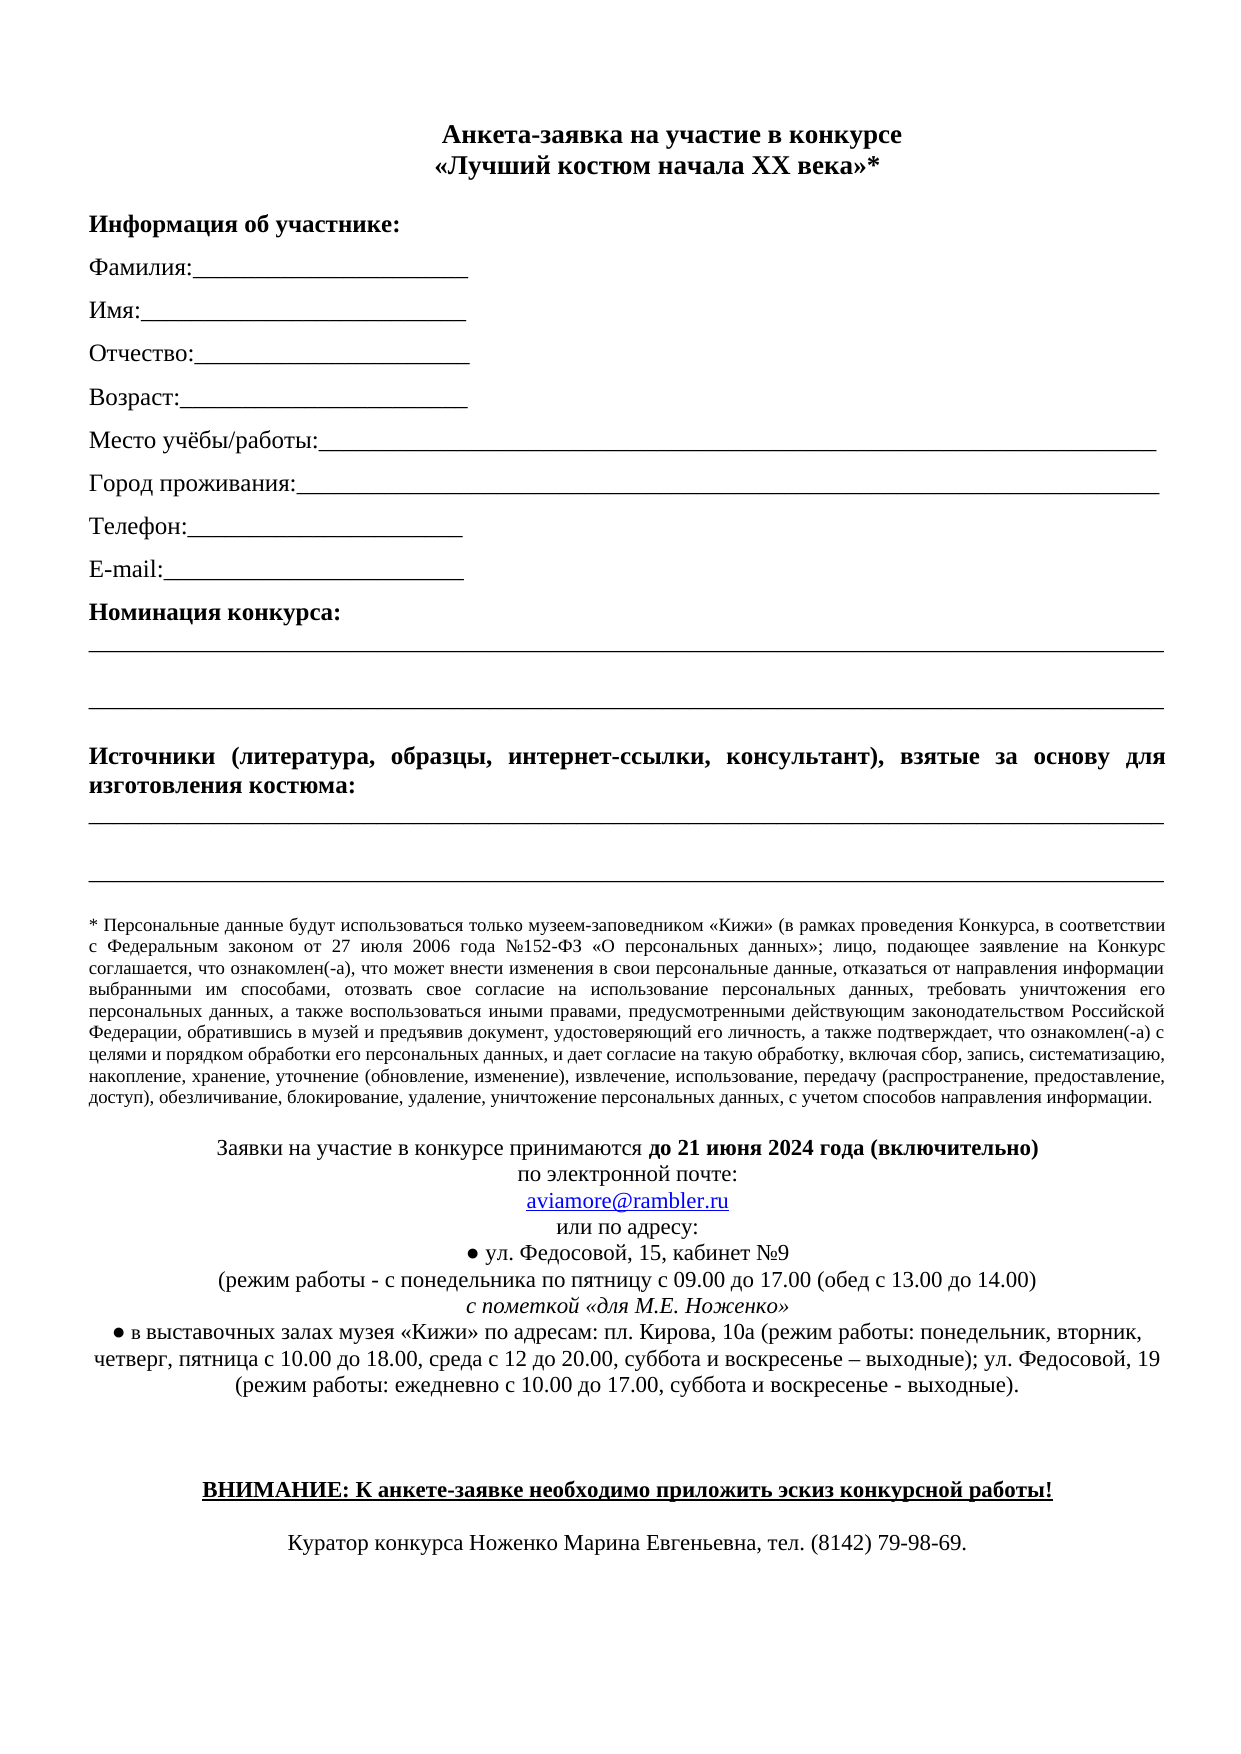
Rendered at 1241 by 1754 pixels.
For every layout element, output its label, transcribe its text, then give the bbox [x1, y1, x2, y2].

text Анкета-заявка на участие в конкурсе [177, 118, 1167, 149]
text Информация об участнике: [88, 209, 1167, 238]
text по электронной почте: [88, 1160, 1167, 1187]
text Заявки на участие в конкурсе принимаются до 21 июня 2024 года (включительно) [88, 1134, 1167, 1160]
text (режим работы - с понедельника по пятницу с 09.00 до 17.00 (обед с 13.00 до 14.00) [88, 1266, 1167, 1292]
text ______________________________________________________________________________________ [88, 798, 1167, 827]
text «Лучший костюм начала XX века»* [88, 149, 1167, 180]
text ______________________________________________________________________________________ [88, 856, 1167, 885]
text Номинация конкурса: [88, 597, 1167, 626]
text Город проживания:_____________________________________________________________________ [88, 468, 1167, 497]
text ● в выставочных залах музея «Кижи» по адресам: пл. Кирова, 10а (режим работы: понедельник, вторник, четверг, пятница с 10.00 до 18.00, среда с 12 до 20.00, суббота и воскресенье – выходные); ул. Федосовой, 19 (режим работы: ежедневно с 10.00 до 17.00, суббота и воскресенье - выходные). [88, 1318, 1167, 1397]
text ВНИМАНИЕ: К анкете-заявке необходимо приложить эскиз конкурсной работы! [88, 1477, 1167, 1503]
text ● ул. Федосовой, 15, кабинет №9 [88, 1239, 1167, 1266]
text E-mail:________________________ [88, 554, 1167, 583]
text Место учёбы/работы:___________________________________________________________________ [88, 425, 1167, 453]
text или по адресу: [88, 1213, 1167, 1239]
text ______________________________________________________________________________________ [88, 626, 1167, 655]
text * Персональные данные будут использоваться только музеем-заповедником «Кижи» (в рамках проведения Конкурса, в соответствии с Федеральным законом от 27 июля 2006 года №152-ФЗ «О персональных данных»; лицо, подающее заявление на Конкурс соглашается, что ознакомлен(-а), что может внести изменения в свои персональные данные, отказаться от направления информации выбранными им способами, отозвать свое согласие на использование персональных данных, требовать уничтожения его персональных данных, а также воспользоваться иными правами, предусмотренными действующим законодательством Российской Федерации, обратившись в музей и предъявив документ, удостоверяющий его личность, а также подтверждает, что ознакомлен(-а) с целями и порядком обработки его персональных данных, и дает согласие на такую обработку, включая сбор, запись, систематизацию, накопление, хранение, уточнение (обновление, изменение), извлечение, использование, передачу (распространение, предоставление, доступ), обезличивание, блокирование, удаление, уничтожение персональных данных, с учетом способов направления информации. [88, 913, 1167, 1108]
text Фамилия:______________________ [88, 252, 1167, 281]
text Отчество:______________________ [88, 338, 1167, 367]
text с пометкой «для М.Е. Ноженко» [88, 1292, 1167, 1318]
text Источники (литература, образцы, интернет-ссылки, консультант), взятые за основу для изготовления костюма: [88, 741, 1167, 798]
text Имя:__________________________ [88, 295, 1167, 324]
text Куратор конкурса Ноженко Марина Евгеньевна, тел. (8142) 79-98-69. [88, 1529, 1167, 1556]
text aviamore@rambler.ru [88, 1187, 1167, 1213]
text Телефон:______________________ [88, 511, 1167, 540]
text Возраст:_______________________ [88, 382, 1167, 410]
text ______________________________________________________________________________________ [88, 683, 1167, 712]
